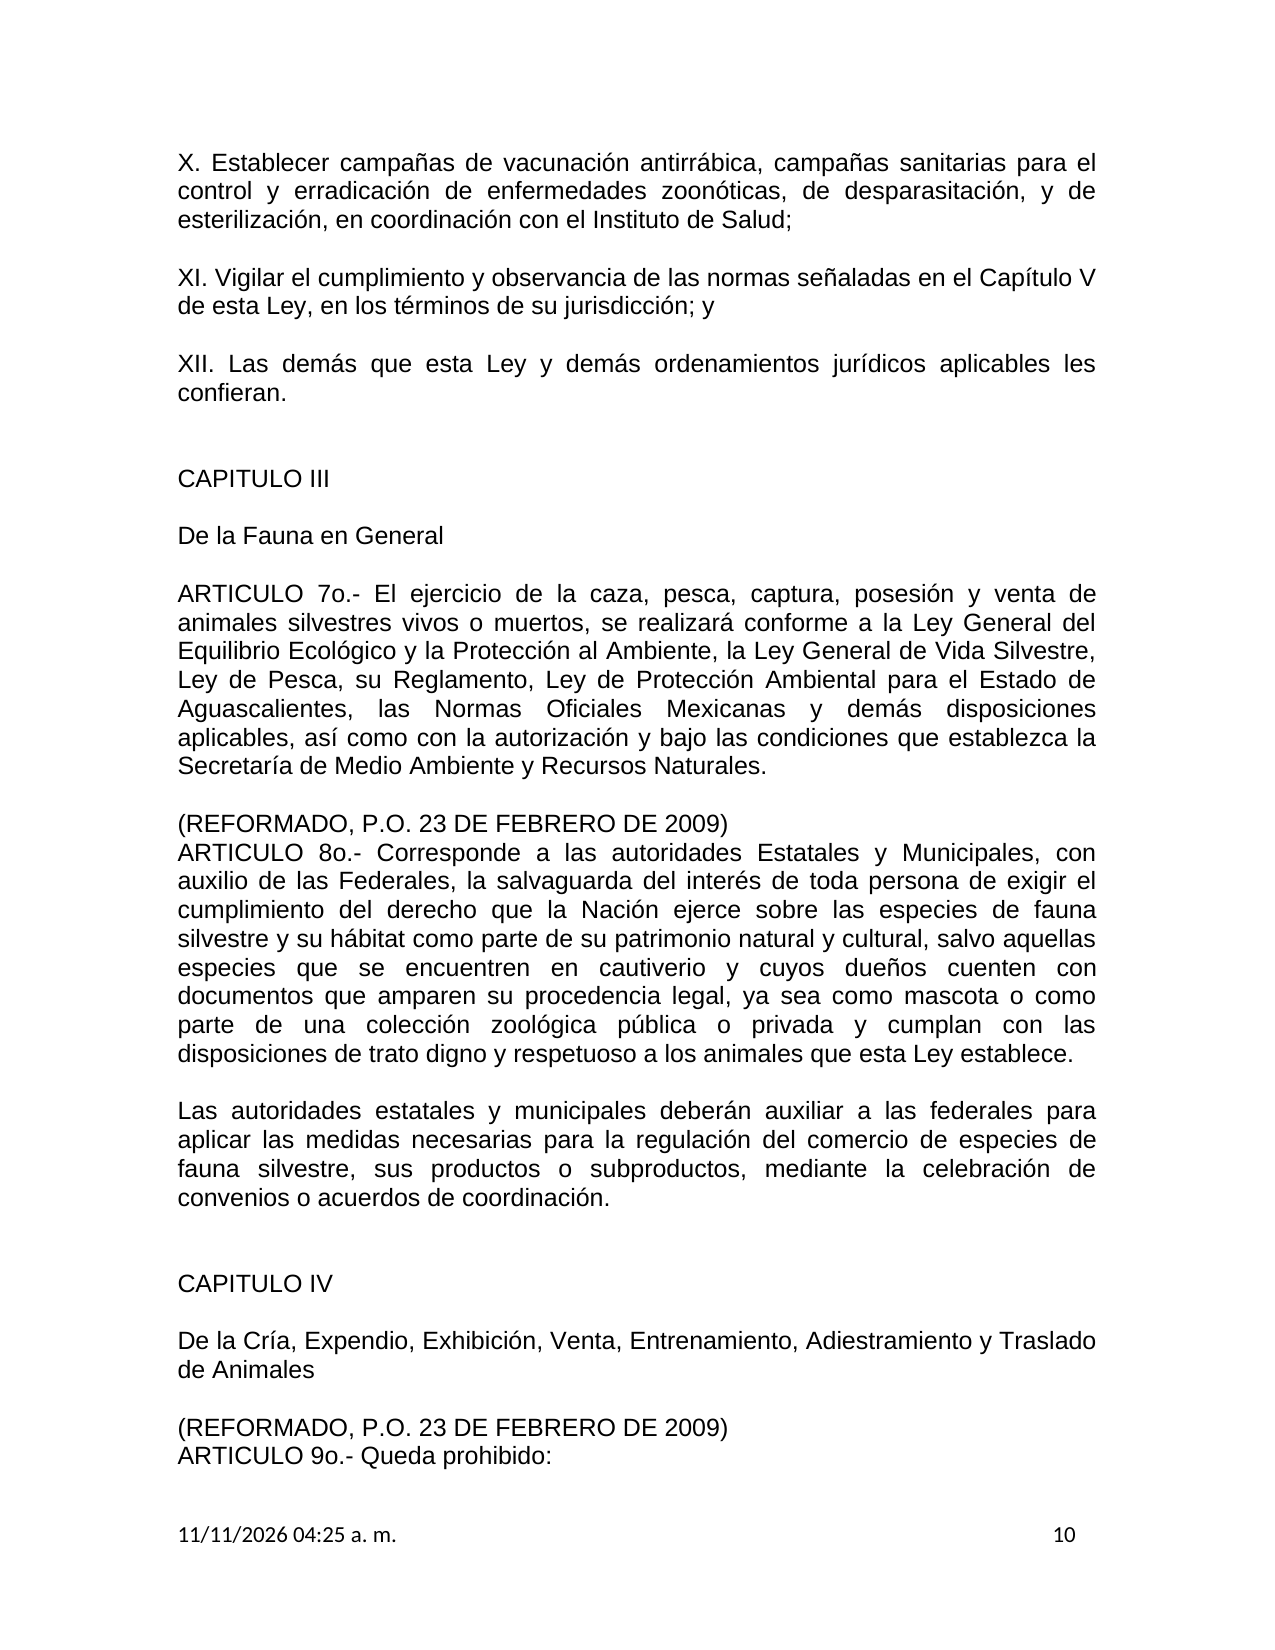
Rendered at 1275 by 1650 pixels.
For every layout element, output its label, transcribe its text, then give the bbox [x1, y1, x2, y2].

text Las autoridades estatales y municipales deberán auxiliar a las federales para aplicar las medidas necesarias para la regulación del comercio de especies de fauna silvestre, sus productos o subproductos, mediante la celebración de convenios o acuerdos de coordinación. [177, 1096, 1098, 1211]
text CAPITULO III [177, 464, 1098, 493]
text CAPITULO IV [177, 1269, 1098, 1298]
text ARTICULO 9o.- Queda prohibido: [177, 1441, 1098, 1470]
text (REFORMADO, P.O. 23 DE FEBRERO DE 2009) [177, 1413, 1098, 1441]
text De la Cría, Expendio, Exhibición, Venta, Entrenamiento, Adiestramiento y Traslado de Animales [177, 1326, 1098, 1384]
text (REFORMADO, P.O. 23 DE FEBRERO DE 2009) [177, 809, 1098, 838]
text ARTICULO 8o.- Corresponde a las autoridades Estatales y Municipales, con auxilio de las Federales, la salvaguarda del interés de toda persona de exigir el cumplimiento del derecho que la Nación ejerce sobre las especies de fauna silvestre y su hábitat como parte de su patrimonio natural y cultural, salvo aquellas especies que se encuentren en cautiverio y cuyos dueños cuenten con documentos que amparen su procedencia legal, ya sea como mascota o como parte de una colección zoológica pública o privada y cumplan con las disposiciones de trato digno y respetuoso a los animales que esta Ley establece. [177, 838, 1098, 1068]
text De la Fauna en General [177, 521, 1098, 550]
text XII. Las demás que esta Ley y demás ordenamientos jurídicos aplicables les confieran. [177, 349, 1098, 406]
text ARTICULO 7o.- El ejercicio de la caza, pesca, captura, posesión y venta de animales silvestres vivos o muertos, se realizará conforme a la Ley General del Equilibrio Ecológico y la Protección al Ambiente, la Ley General de Vida Silvestre, Ley de Pesca, su Reglamento, Ley de Protección Ambiental para el Estado de Aguascalientes, las Normas Oficiales Mexicanas y demás disposiciones aplicables, así como con la autorización y bajo las condiciones que establezca la Secretaría de Medio Ambiente y Recursos Naturales. [177, 579, 1098, 780]
text XI. Vigilar el cumplimiento y observancia de las normas señaladas en el Capítulo V de esta Ley, en los términos de su jurisdicción; y [177, 263, 1098, 320]
text X. Establecer campañas de vacunación antirrábica, campañas sanitarias para el control y erradicación de enfermedades zoonóticas, de desparasitación, y de esterilización, en coordinación con el Instituto de Salud; [177, 148, 1098, 234]
